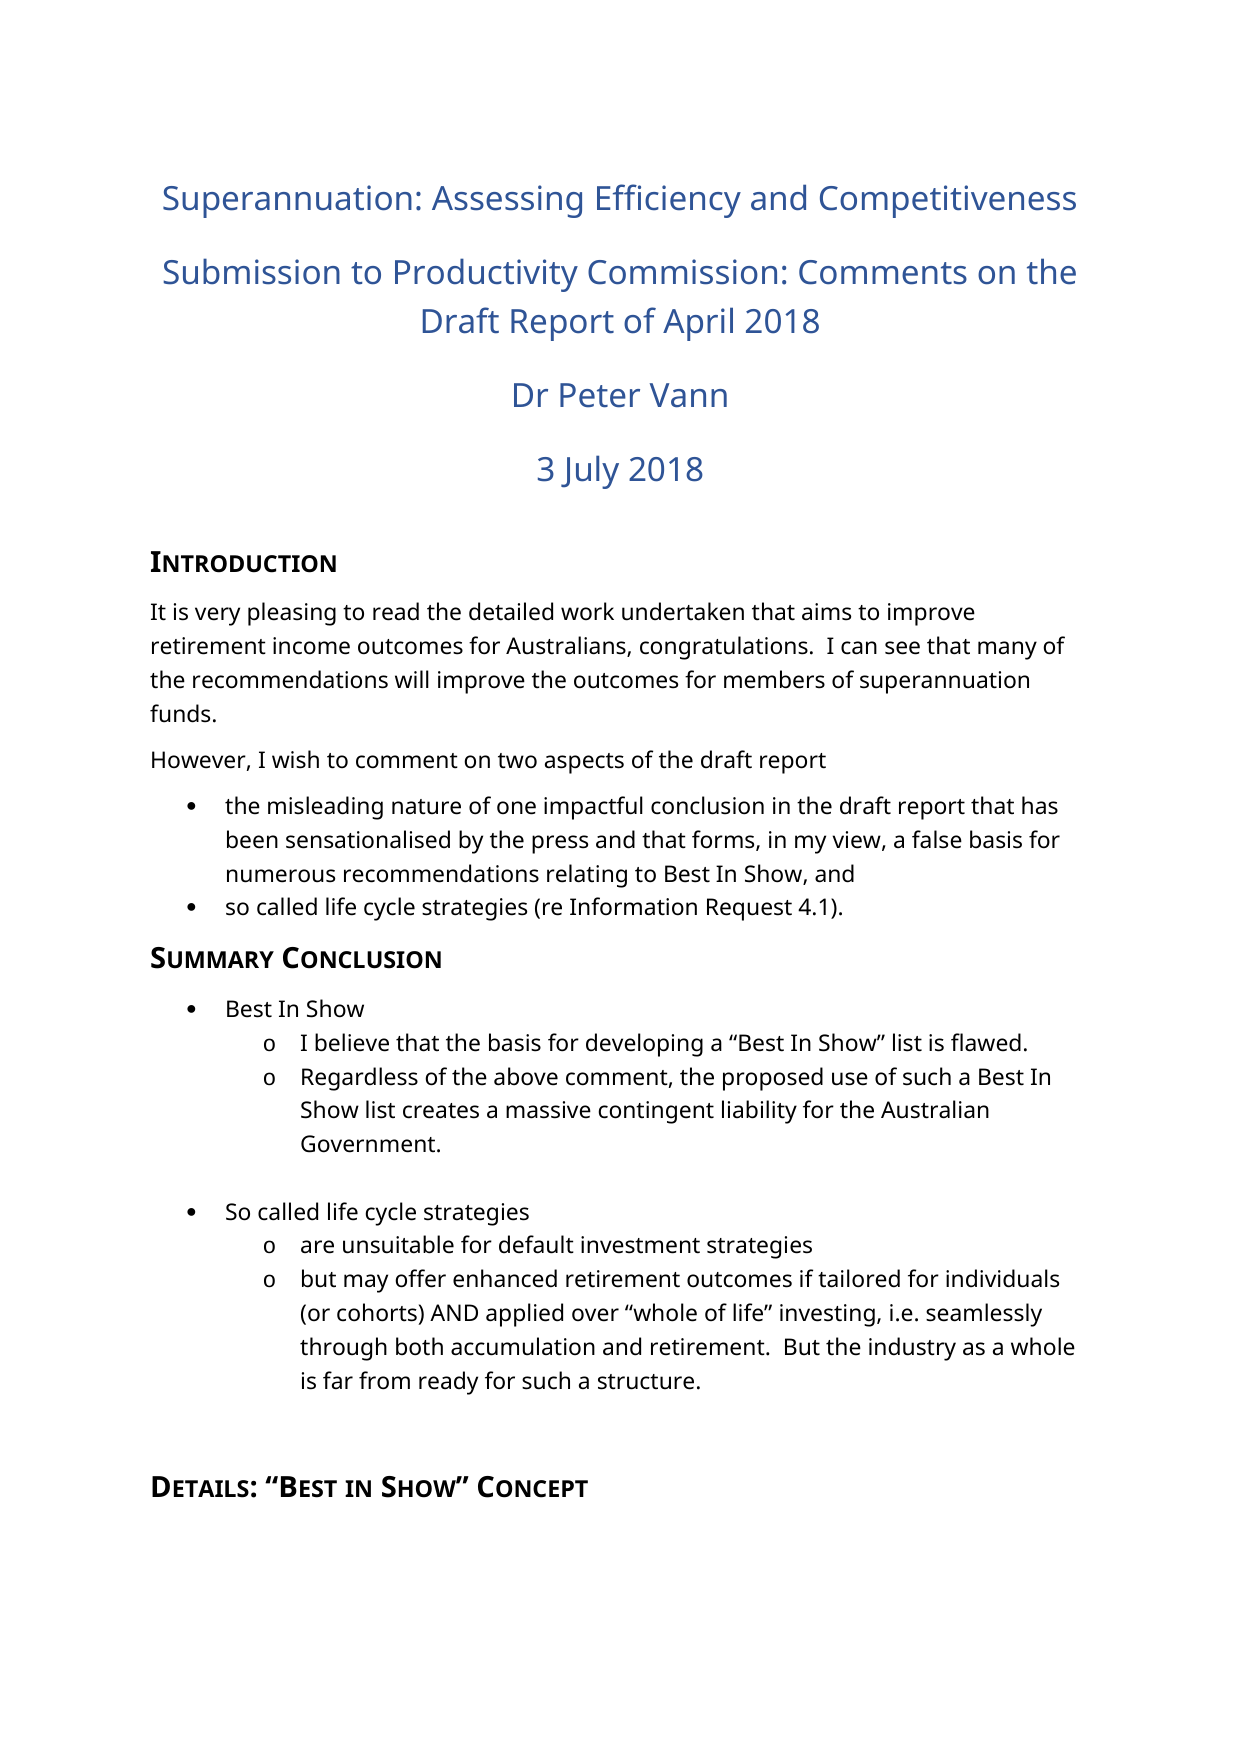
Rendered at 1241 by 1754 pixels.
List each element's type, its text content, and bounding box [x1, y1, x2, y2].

list are unsuitable for default investment strategies [262, 1229, 1090, 1261]
text It is very pleasing to read the detailed work undertaken that aims to improve retirement income outcomes for Australians, congratulations. I can see that many of the recommendations will improve the outcomes for members of superannuation funds. [150, 596, 1090, 729]
text However, I wish to comment on two aspects of the draft report [150, 744, 1090, 775]
subtitle Superannuation: Assessing Efficiency and Competitiveness [150, 175, 1090, 220]
list Regardless of the above comment, the proposed use of such a Best In Show list creates a massive contingent liability for the Australian Government. [262, 1061, 1090, 1193]
subtitle 3 July 2018 [150, 446, 1090, 491]
subtitle Dr Peter Vann [150, 372, 1090, 417]
text Details: “Best in Show” Concept [150, 1466, 1090, 1506]
text Summary Conclusion [150, 938, 1090, 977]
subtitle Submission to Productivity Commission: Comments on the Draft Report of April 2018 [150, 249, 1090, 343]
list So called life cycle strategies [187, 1196, 1090, 1227]
list the misleading nature of one impactful conclusion in the draft report that has been sensationalised by the press and that forms, in my view, a false basis for numerous recommendations relating to Best In Show, and [187, 790, 1090, 889]
list but may offer enhanced retirement outcomes if tailored for individuals (or cohorts) AND applied over “whole of life” investing, i.e. seamlessly through both accumulation and retirement. But the industry as a whole is far from ready for such a structure. [262, 1263, 1090, 1396]
list I believe that the basis for developing a “Best In Show” list is flawed. [262, 1027, 1090, 1058]
list so called life cycle strategies (re Information Request 4.1). [187, 891, 1090, 923]
list Best In Show [187, 993, 1090, 1024]
text Introduction [150, 541, 1090, 581]
